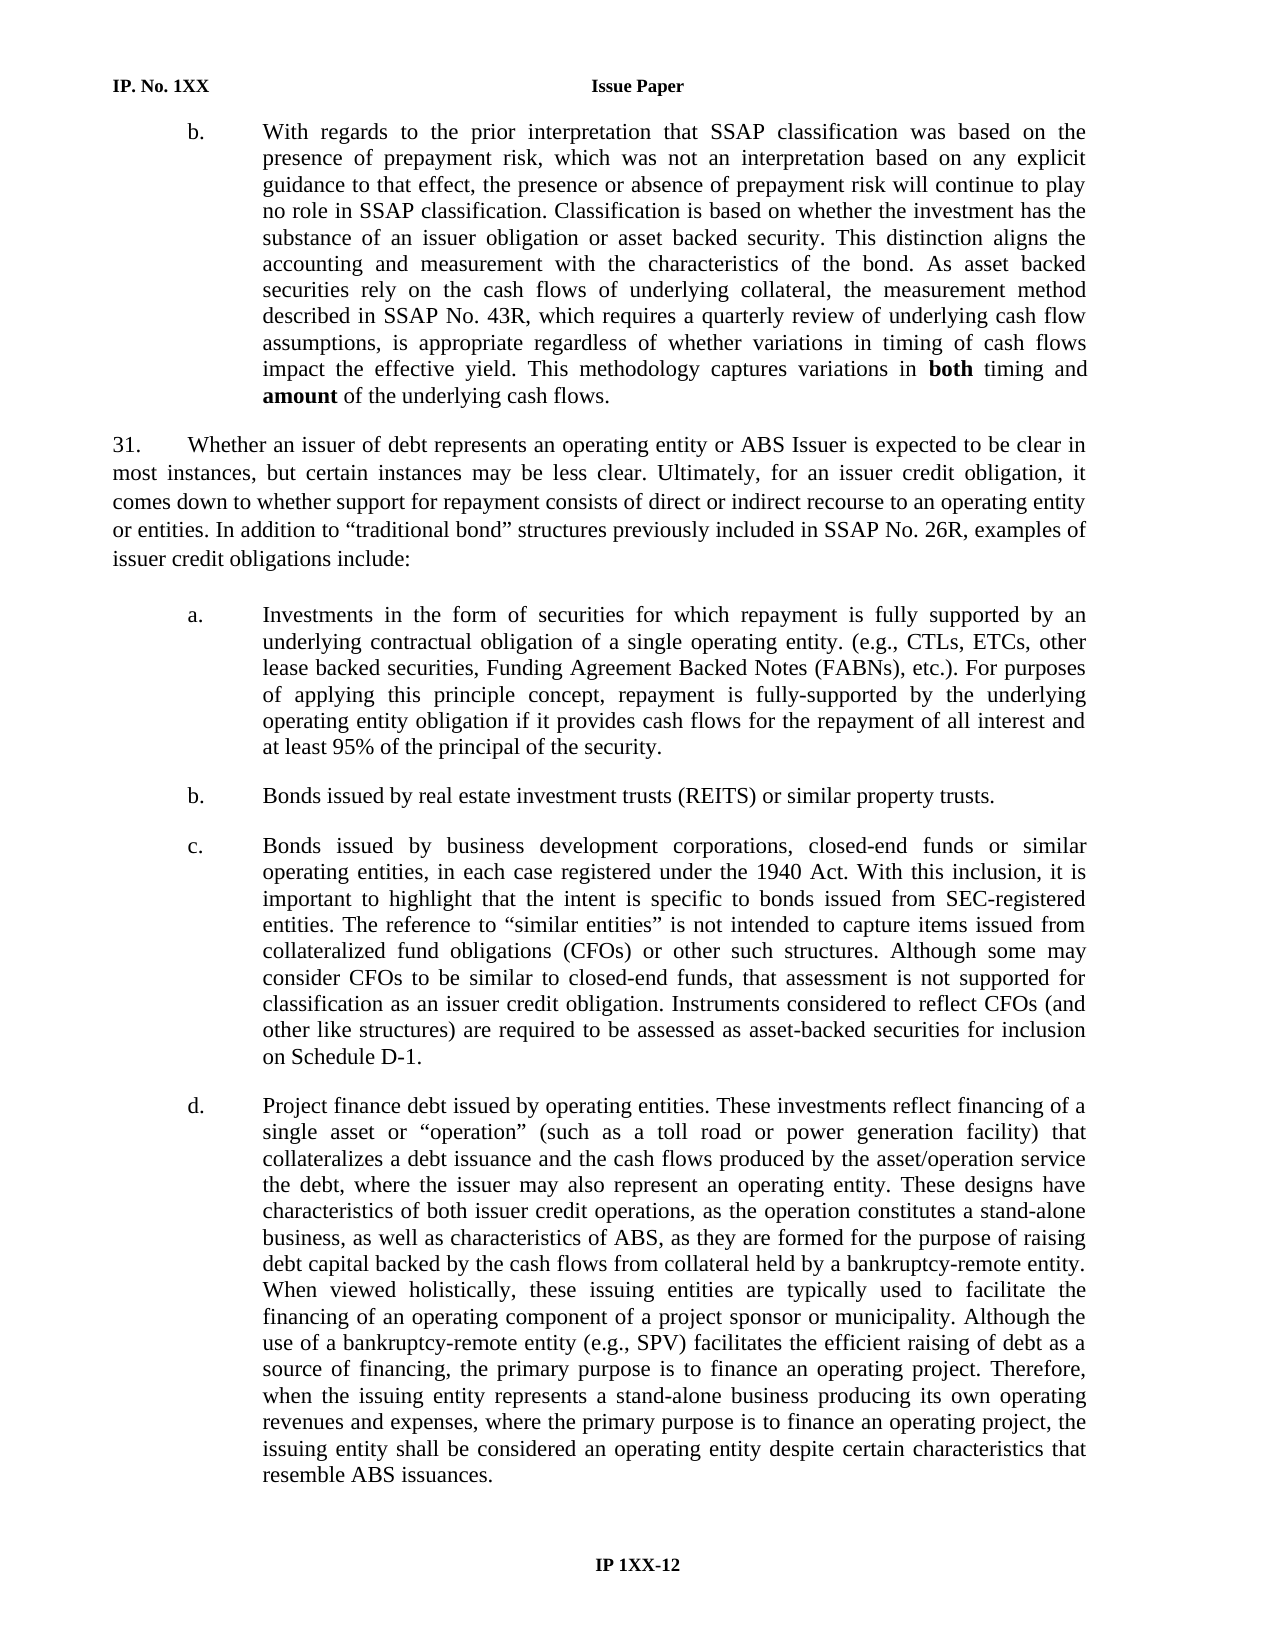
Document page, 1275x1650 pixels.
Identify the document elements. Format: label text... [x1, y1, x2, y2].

list Bonds issued by real estate investment trusts (REITS) or similar property trusts. [187, 783, 1087, 809]
list Bonds issued by business development corporations, closed-end funds or similar operating entities, in each case registered under the 1940 Act. With this inclusion, it is important to highlight that the intent is specific to bonds issued from SEC-registered entities. The reference to “similar entities” is not intended to capture items issued from collateralized fund obligations (CFOs) or other such structures. Although some may consider CFOs to be similar to closed-end funds, that assessment is not supported for classification as an issuer credit obligation. Instruments considered to reflect CFOs (and other like structures) are required to be assessed as asset-backed securities for inclusion on Schedule D-1. [187, 832, 1087, 1069]
list With regards to the prior interpretation that SSAP classification was based on the presence of prepayment risk, which was not an interpretation based on any explicit guidance to that effect, the presence or absence of prepayment risk will continue to play no role in SSAP classification. Classification is based on whether the investment has the substance of an issuer obligation or asset backed security. This distinction aligns the accounting and measurement with the characteristics of the bond. As asset backed securities rely on the cash flows of underlying collateral, the measurement method described in SSAP No. 43R, which requires a quarterly review of underlying cash flow assumptions, is appropriate regardless of whether variations in timing of cash flows impact the effective yield. This methodology captures variations in both timing and amount of the underlying cash flows. [187, 118, 1087, 408]
list Project finance debt issued by operating entities. These investments reflect financing of a single asset or “operation” (such as a toll road or power generation facility) that collateralizes a debt issuance and the cash flows produced by the asset/operation service the debt, where the issuer may also represent an operating entity. These designs have characteristics of both issuer credit operations, as the operation constitutes a stand-alone business, as well as characteristics of ABS, as they are formed for the purpose of raising debt capital backed by the cash flows from collateral held by a bankruptcy-remote entity. When viewed holistically, these issuing entities are typically used to facilitate the financing of an operating component of a project sponsor or municipality. Although the use of a bankruptcy-remote entity (e.g., SPV) facilitates the efficient raising of debt as a source of financing, the primary purpose is to finance an operating project. Therefore, when the issuing entity represents a stand-alone business producing its own operating revenues and expenses, where the primary purpose is to finance an operating project, the issuing entity shall be considered an operating entity despite certain characteristics that resemble ABS issuances. [187, 1092, 1087, 1487]
list Investments in the form of securities for which repayment is fully supported by an underlying contractual obligation of a single operating entity. (e.g., CTLs, ETCs, other lease backed securities, Funding Agreement Backed Notes (FABNs), etc.). For purposes of applying this principle concept, repayment is fully-supported by the underlying operating entity obligation if it provides cash flows for the repayment of all interest and at least 95% of the principal of the security. [187, 602, 1087, 760]
list Whether an issuer of debt represents an operating entity or ABS Issuer is expected to be clear in most instances, but certain instances may be less clear. Ultimately, for an issuer credit obligation, it comes down to whether support for repayment consists of direct or indirect recourse to an operating entity or entities. In addition to “traditional bond” structures previously included in SSAP No. 26R, examples of issuer credit obligations include: [112, 431, 1087, 571]
